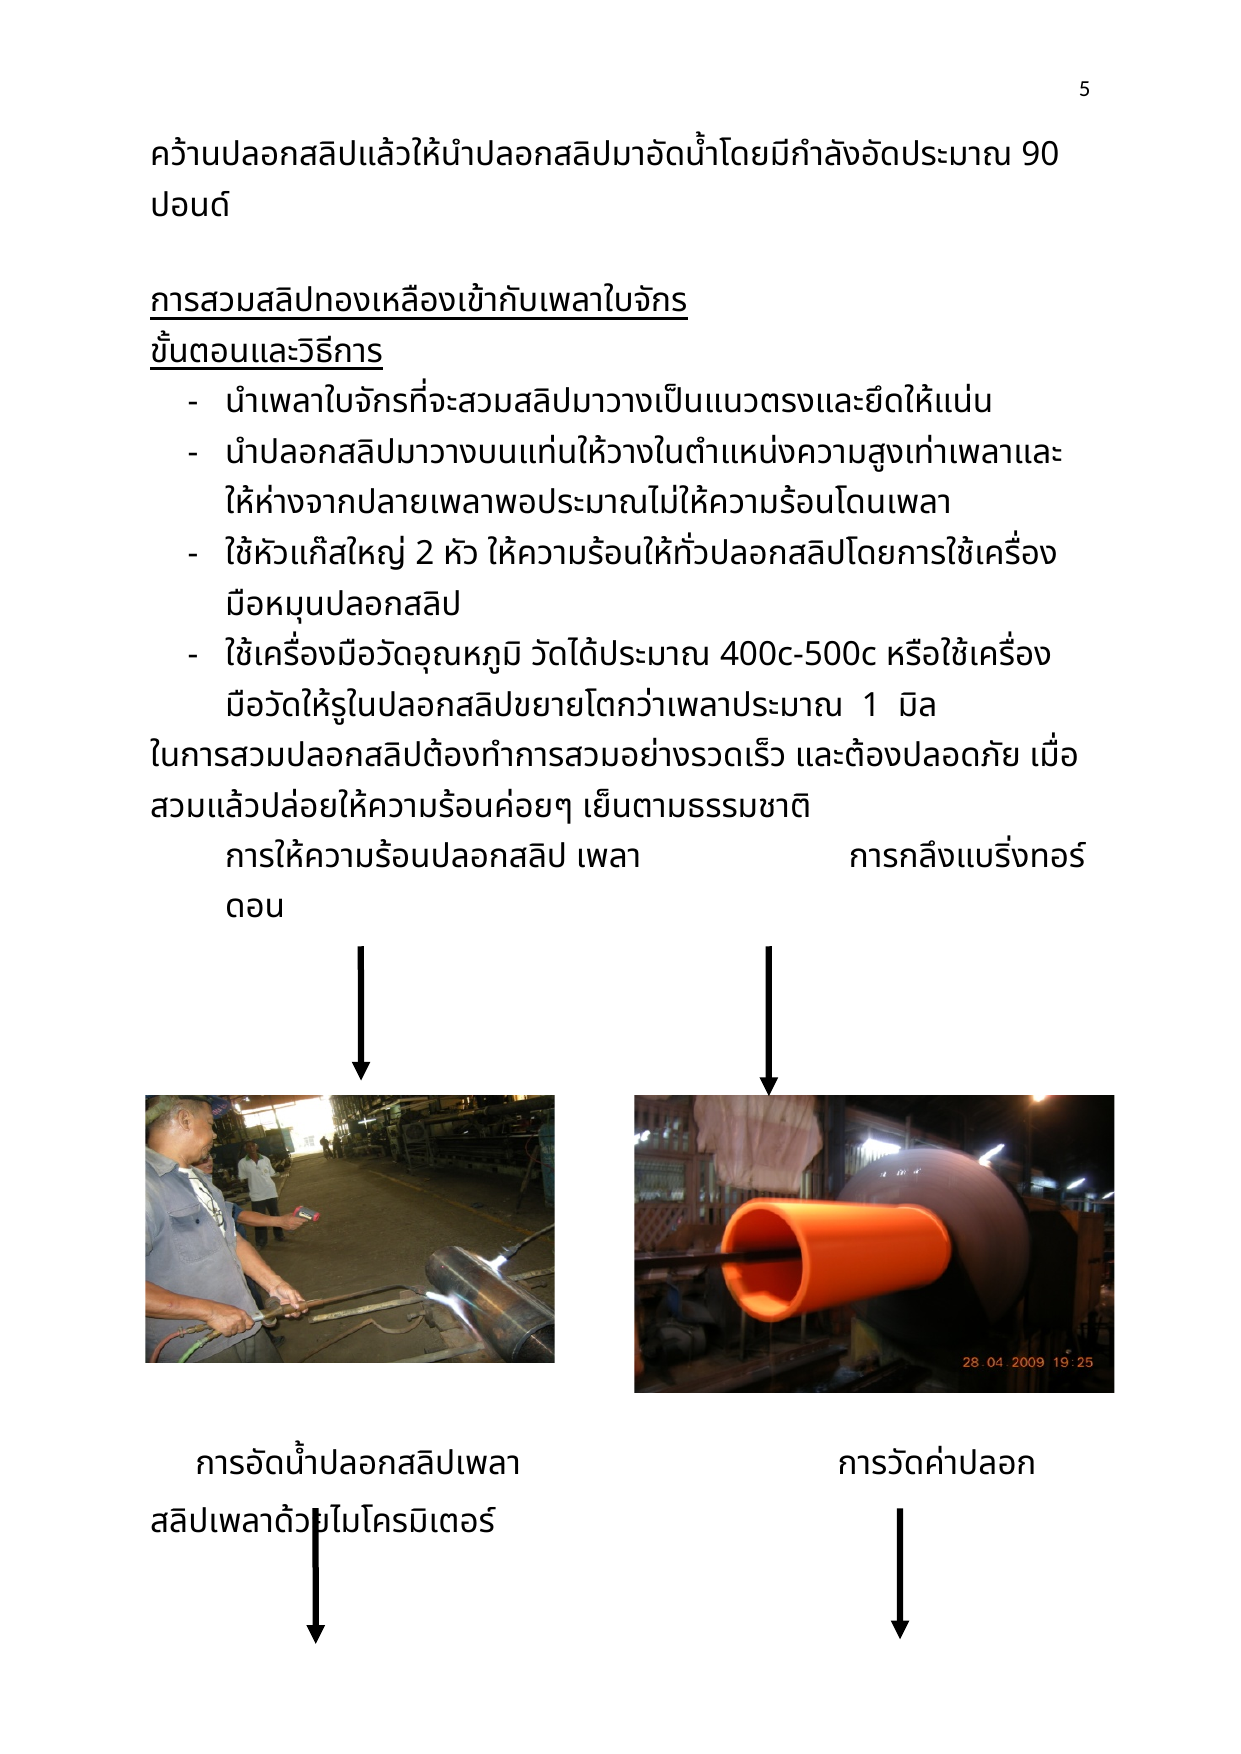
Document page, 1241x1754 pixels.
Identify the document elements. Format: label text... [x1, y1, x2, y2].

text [150, 130, 1090, 231]
picture [145, 1095, 555, 1363]
list ใช้หัวแก๊สใหญ่ 2 หัว ให้ความร้อนให้ทั่วปลอกสลิปโดยการใช้เครื่องมือหมุนปลอกสลิป [187, 529, 1090, 630]
text ในการสวมปลอกสลิปต้องทำการสวมอย่างรวดเร็ว และต้องปลอดภัย เมื่อสวมแล้วปล่อยให้ความร้อนค่อยๆ เย็นตามธรรมชาติ [150, 731, 1090, 832]
list ใช้เครื่องมือวัดอุณหภูมิ วัดได้ประมาณ 400c-500c หรือใช้เครื่องมือวัดให้รูในปลอกสลิปขยายโตกว่าเพลาประมาณ 1 มิล [187, 630, 1090, 731]
text การสวมสลิปทองเหลืองเข้ากับเพลาใบจักร [150, 276, 1090, 327]
text การอัดน้ำปลอกสลิปเพลา การวัดค่าปลอกสลิปเพลาด้วยไมโครมิเตอร์ [150, 1439, 1090, 1547]
list นำปลอกสลิปมาวางบนแท่นให้วางในตำแหน่งความสูงเท่าเพลาและให้ห่างจากปลายเพลาพอประมาณไม่ให้ความร้อนโดนเพลา [187, 428, 1090, 529]
list การให้ความร้อนปลอกสลิป เพลา การกลึงแบริ่งทอร์ดอน [225, 832, 1090, 933]
text ขั้นตอนและวิธีการ [150, 327, 1090, 377]
list นำเพลาใบจักรที่จะสวมสลิปมาวางเป็นแนวตรงและยึดให้แน่น [187, 377, 1090, 428]
picture [634, 1095, 1115, 1393]
